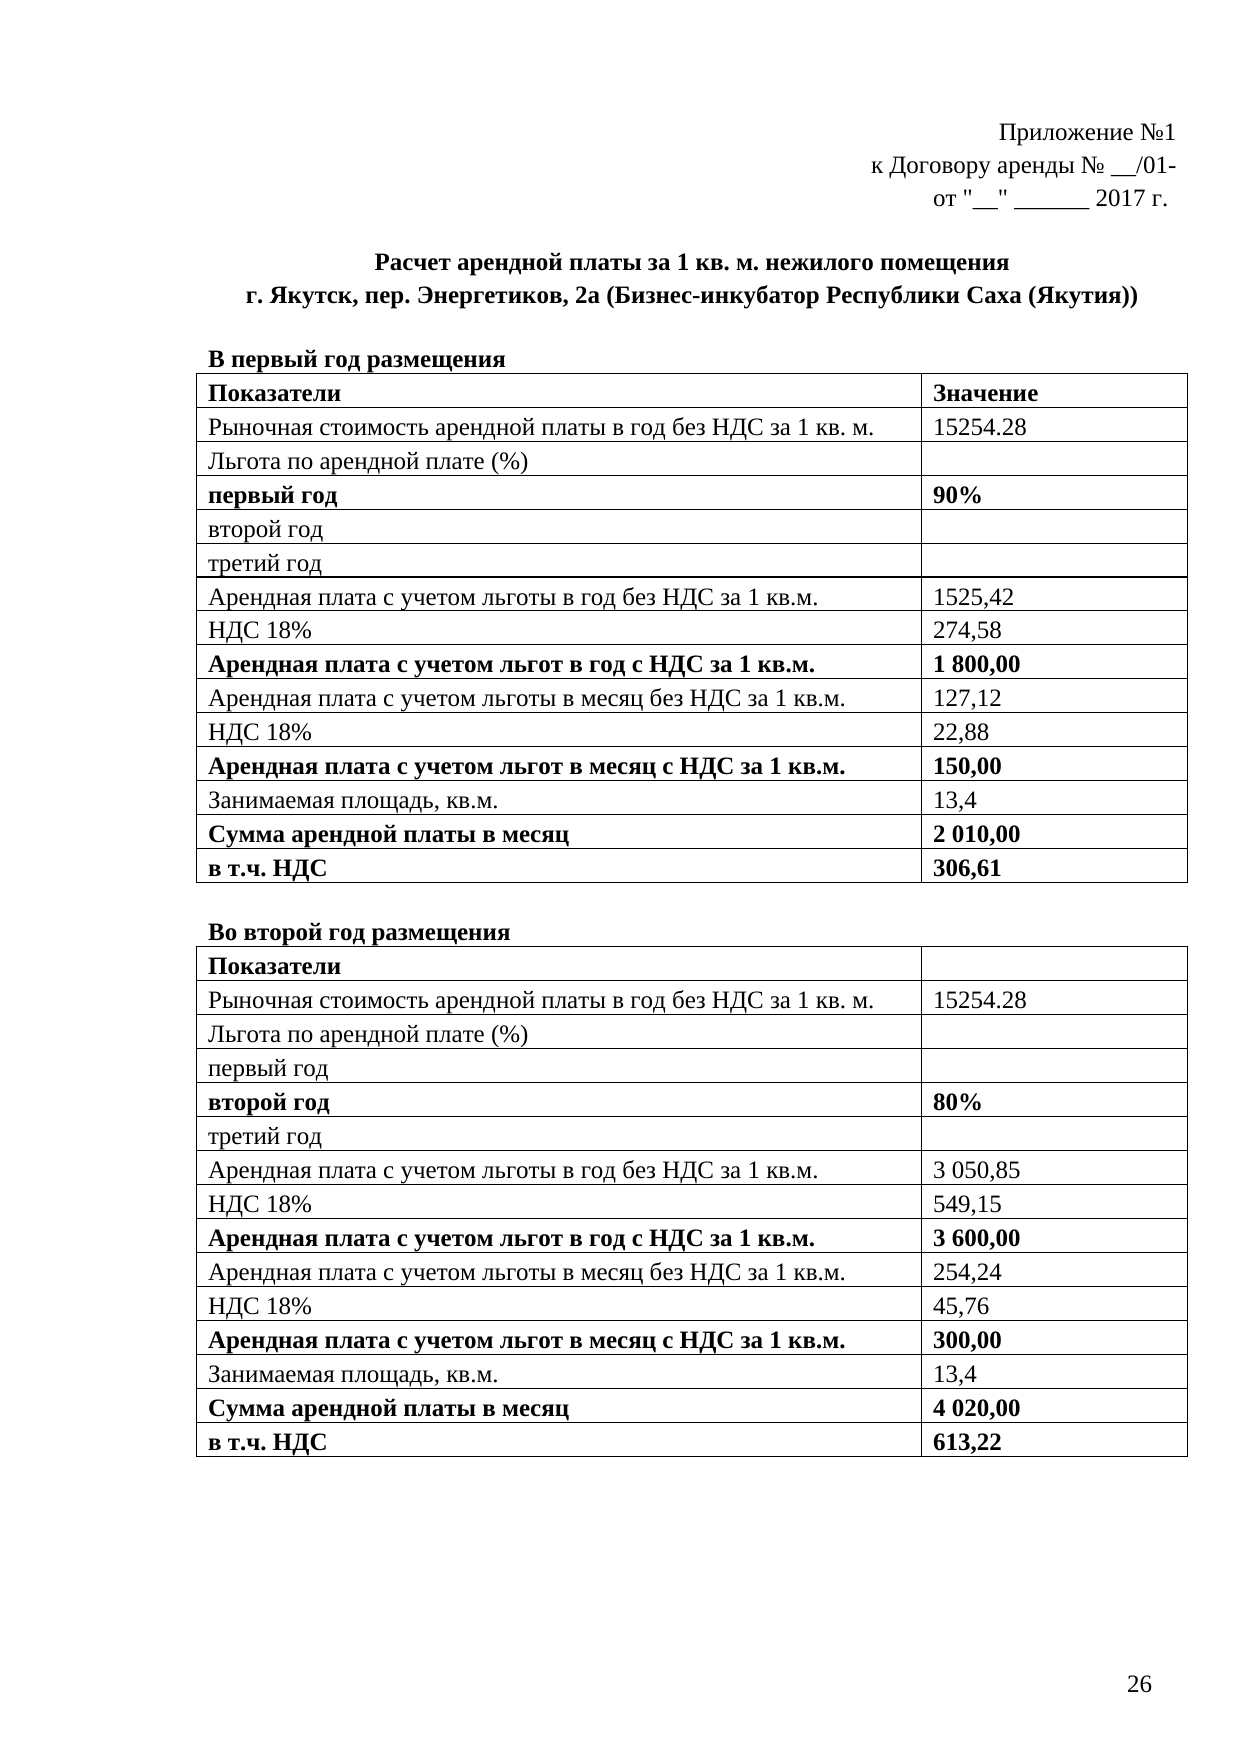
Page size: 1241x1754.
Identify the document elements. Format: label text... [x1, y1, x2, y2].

table_header ние №1 [176, 80, 1240, 1654]
